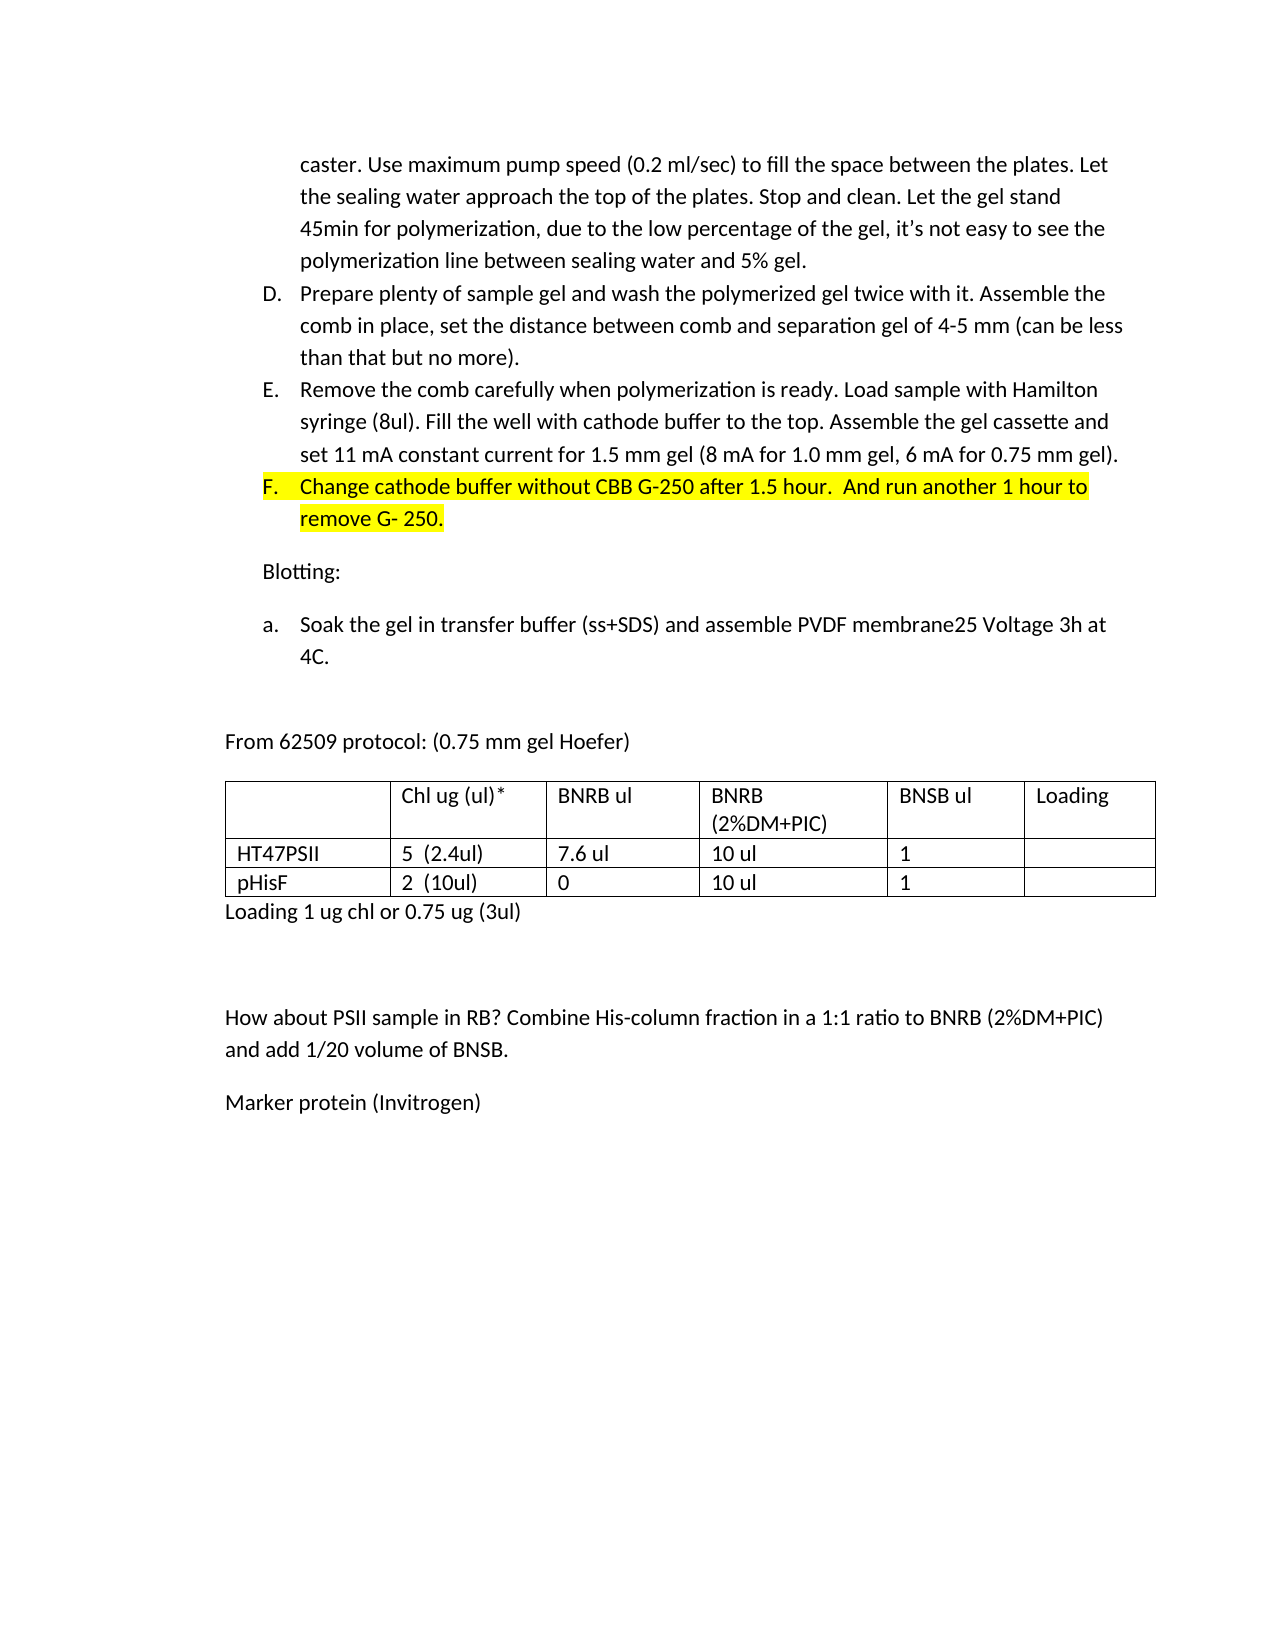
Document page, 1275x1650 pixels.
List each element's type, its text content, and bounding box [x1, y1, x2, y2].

table_cell HT47PSII [226, 839, 390, 867]
table_header Loading [1025, 782, 1155, 838]
table_cell 7.6 ul [547, 839, 699, 867]
list Remove the comb carefully when polymerization is ready. Load sample with Hamilton syringe (8ul). Fill the well with cathode buffer to the top. Assemble the gel cassette and set 11 mA constant current for 1.5 mm gel (8 mA for 1.0 mm gel, 6 mA for 0.75 mm gel). [262, 375, 1125, 468]
table_header BNRB (2%DM+PIC) [700, 782, 887, 838]
list Change cathode buffer without CBB G-250 after 1.5 hour. And run another 1 hour to remove G- 250. [262, 472, 1125, 532]
text Loading 1 ug chl or 0.75 ug (3ul) [225, 897, 1125, 925]
table_cell 1 [888, 868, 1024, 896]
table_cell [1025, 868, 1155, 896]
table_header BNRB ul [547, 782, 699, 838]
list Prepare plenty of sample gel and wash the polymerized gel twice with it. Assemble the comb in place, set the distance between comb and separation gel of 4-5 mm (can be less than that but no more). [262, 279, 1125, 371]
table_cell pHisF [226, 868, 390, 896]
table_cell 1 [888, 839, 1024, 867]
text Blotting: [262, 557, 1125, 585]
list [262, 150, 1125, 274]
table_cell 0 [547, 868, 699, 896]
text Marker protein (Invitrogen) [225, 1088, 1125, 1116]
table_cell 10 ul [700, 839, 887, 867]
text From 62509 protocol: (0.75 mm gel Hoefer) [225, 727, 1125, 756]
table_cell 5 (2.4ul) [391, 839, 546, 867]
table_header BNSB ul [888, 782, 1024, 838]
table_header Chl ug (ul)* [391, 782, 546, 838]
table_header [226, 782, 390, 838]
table_cell 2 (10ul) [391, 868, 546, 896]
text How about PSII sample in RB? Combine His-column fraction in a 1:1 ratio to BNRB (2%DM+PIC) and add 1/20 volume of BNSB. [225, 1003, 1125, 1063]
table_cell 10 ul [700, 868, 887, 896]
table_cell [1025, 839, 1155, 867]
list Soak the gel in transfer buffer (ss+SDS) and assemble PVDF membrane25 Voltage 3h at 4C. [262, 610, 1125, 670]
